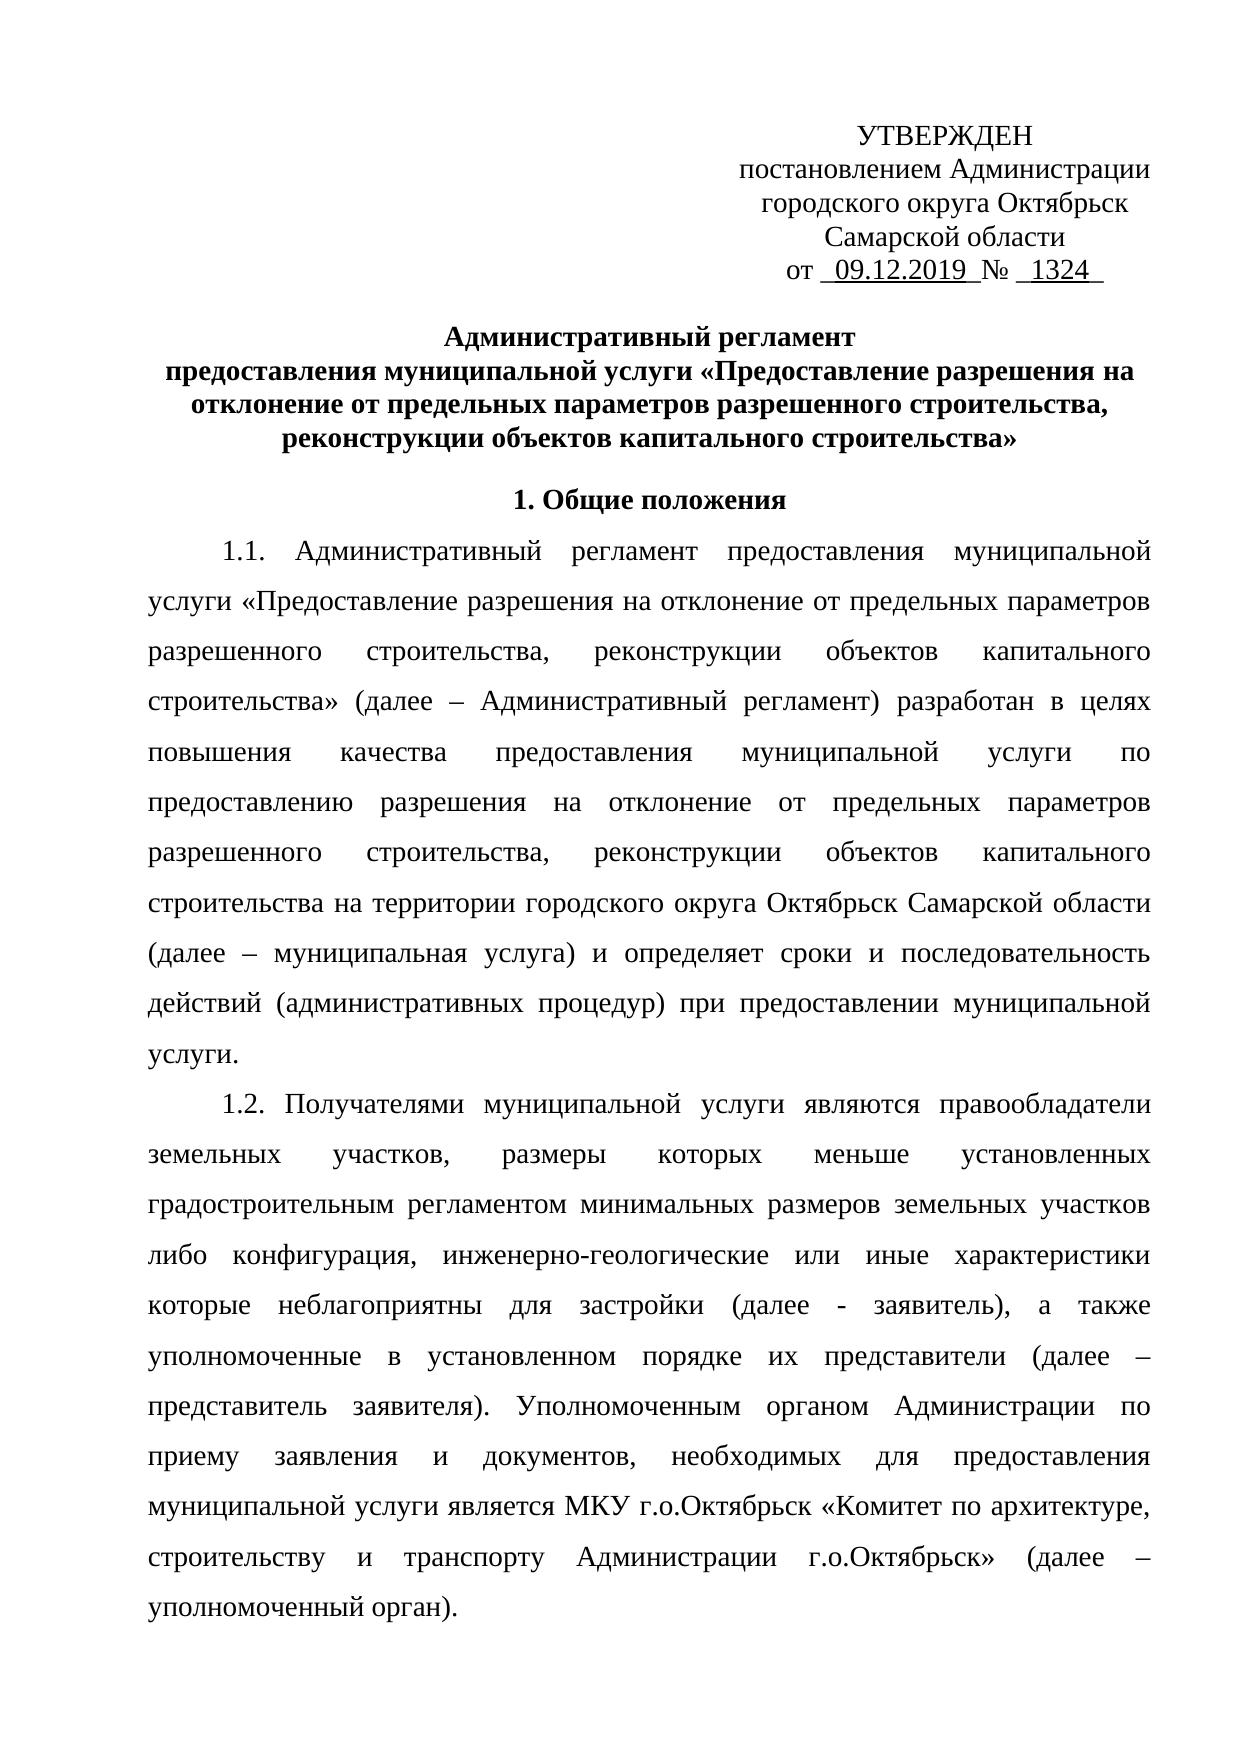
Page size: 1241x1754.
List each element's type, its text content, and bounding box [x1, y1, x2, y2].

text 1.2. Получателями муниципальной услуги являются правообладатели земельных участков, размеры которых меньше установленных градостроительным регламентом минимальных размеров земельных участков либо конфигурация, инженерно-геологические или иные характеристики которые неблагоприятны для застройки (далее - заявитель), а также уполномоченные в установленном порядке их представители (далее –представитель заявителя). Уполномоченным органом Администрации по приему заявления и документов, необходимых для предоставления муниципальной услуги является МКУ г.о.Октябрьск «Комитет по архитектуре, строительству и транспорту Администрации г.о.Октябрьск» (далее – уполномоченный орган). [148, 1086, 1152, 1623]
text постановлением Администрации [664, 152, 1152, 185]
text 1.1. Административный регламент предоставления муниципальной услуги «Предоставление разрешения на отклонение от предельных параметров разрешенного строительства, реконструкции объектов капитального строительства» (далее – Административный регламент) разработан в целях повышения качества предоставления муниципальной услуги по предоставлению разрешения на отклонение от предельных параметров разрешенного строительства, реконструкции объектов капитального строительства на территории городского округа Октябрьск Самарской области (далее – муниципальная услуга) и определяет сроки и последовательность действий (административных процедур) при предоставлении муниципальной услуги. [148, 533, 1152, 1069]
text Самарской области [664, 219, 1152, 252]
subtitle Административный регламент [148, 319, 1152, 353]
text УТВЕРЖДЕН [664, 118, 1152, 152]
subtitle предоставления муниципальной услуги «Предоставление разрешения на отклонение от предельных параметров разрешенного строительства, реконструкции объектов капитального строительства» [148, 353, 1152, 453]
subtitle от _09.12.2019_№ _1324_ [664, 252, 1152, 286]
text городского округа Октябрьск [664, 185, 1152, 219]
text 1. Общие положения [148, 482, 1152, 516]
